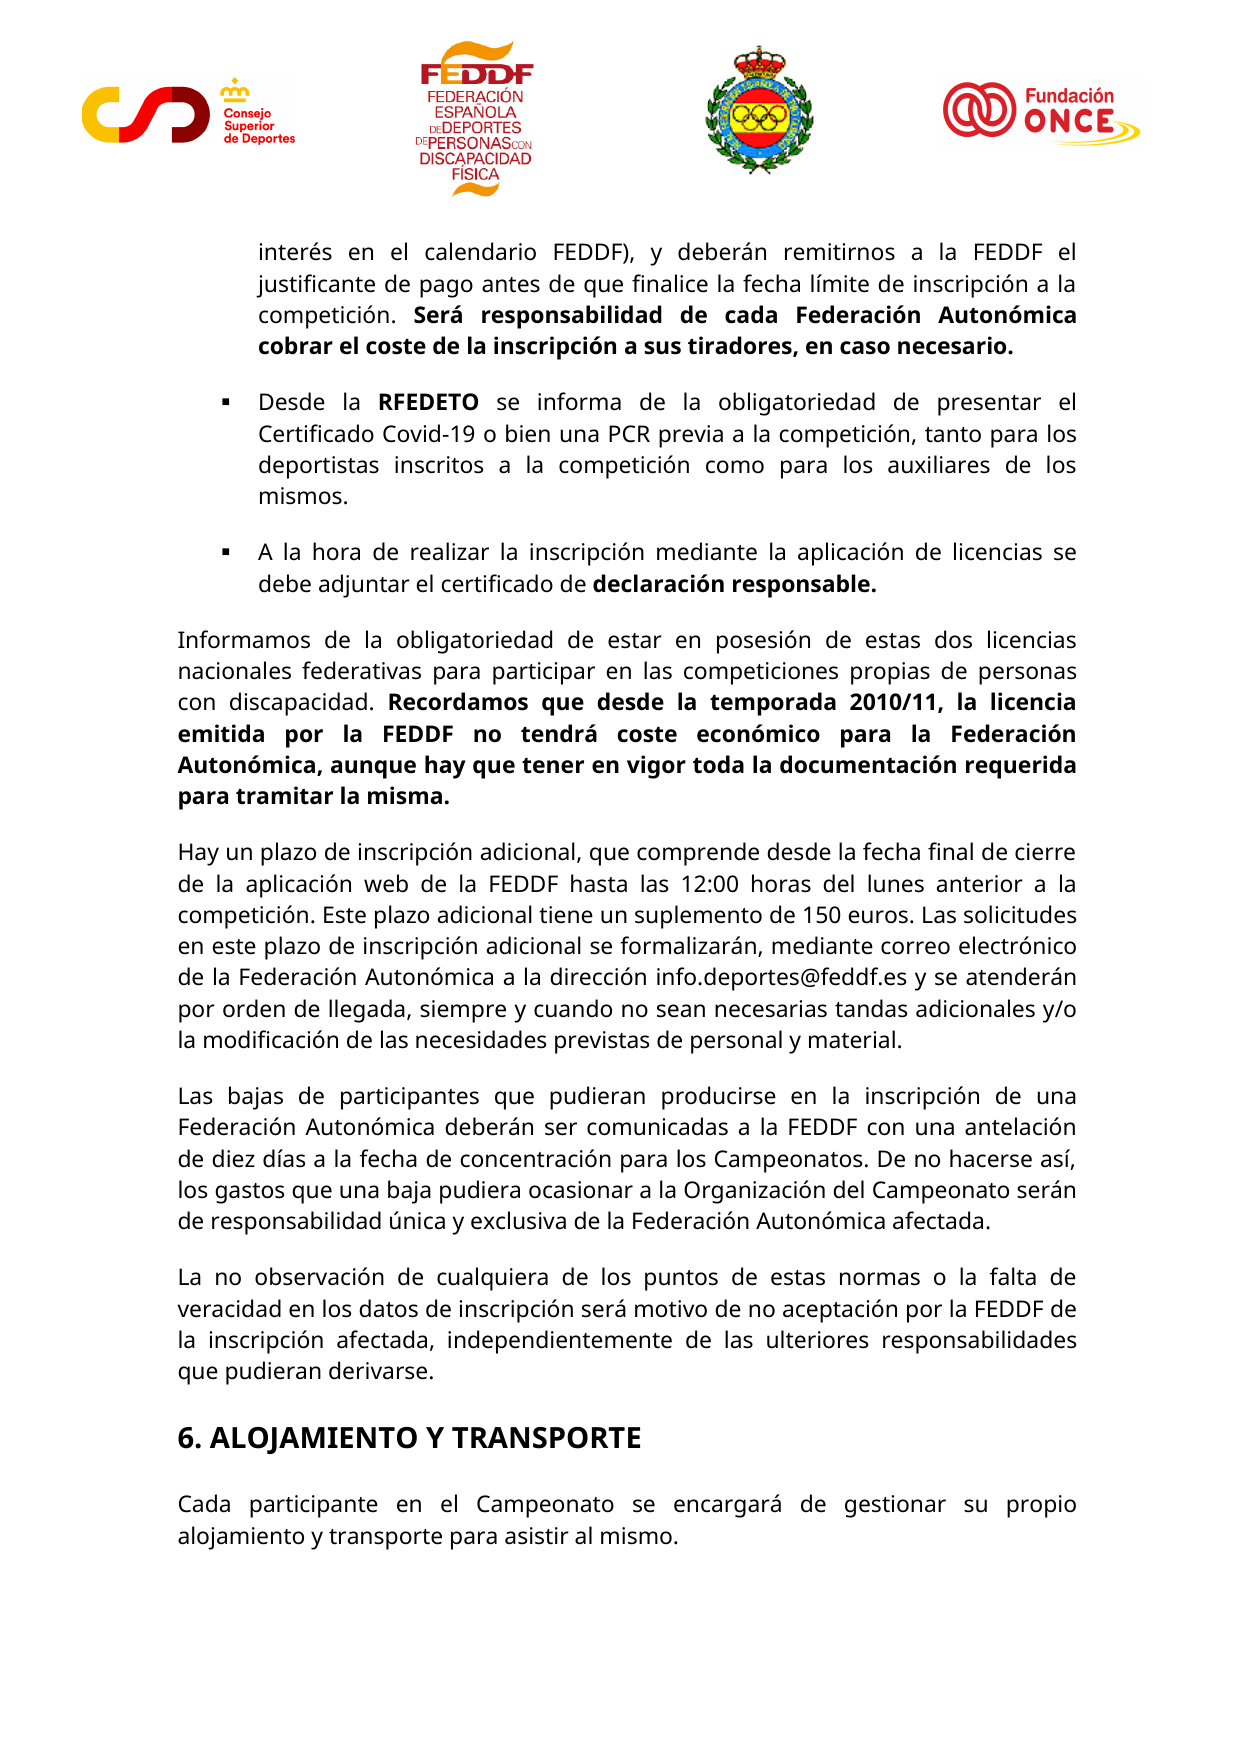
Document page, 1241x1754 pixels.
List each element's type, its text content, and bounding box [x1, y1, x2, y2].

text Informamos de la obligatoriedad de estar en posesión de estas dos licencias nacionales federativas para participar en las competiciones propias de personas con discapacidad. Recordamos que desde la temporada 2010/11, la licencia emitida por la FEDDF no tendrá coste económico para la Federación Autonómica, aunque hay que tener en vigor toda la documentación requerida para tramitar la misma. [177, 624, 1078, 811]
picture [702, 40, 819, 176]
text Cada participante en el Campeonato se encargará de gestionar su propio alojamiento y transporte para asistir al mismo. [177, 1488, 1078, 1551]
text La no observación de cualquiera de los puntos de estas normas o la falta de veracidad en los datos de inscripción será motivo de no aceptación por la FEDDF de la inscripción afectada, independientemente de las ulteriores responsabilidades que pudieran derivarse. [177, 1261, 1078, 1386]
list A la hora de realizar la inscripción mediante la aplicación de licencias se debe adjuntar el certificado de declaración responsable. [220, 536, 1078, 599]
text Las bajas de participantes que pudieran producirse en la inscripción de una Federación Autonómica deberán ser comunicadas a la FEDDF con una antelación de diez días a la fecha de concentración para los Campeonatos. De no hacerse así, los gastos que una baja pudiera ocasionar a la Organización del Campeonato serán de responsabilidad única y exclusiva de la Federación Autonómica afectada. [177, 1080, 1078, 1236]
picture [412, 39, 538, 198]
text Hay un plazo de inscripción adicional, que comprende desde la fecha final de cierre de la aplicación web de la FEDDF hasta las 12:00 horas del lunes anterior a la competición. Este plazo adicional tiene un suplemento de 150 euros. Las solicitudes en este plazo de inscripción adicional se formalizarán, mediante correo electrónico de la Federación Autonómica a la dirección info.deportes@feddf.es y se atenderán por orden de llegada, siempre y cuando no sean necesarias tandas adicionales y/o la modificación de las necesidades previstas de personal y material. [177, 836, 1078, 1055]
list Desde la RFEDETO se informa de la obligatoriedad de presentar el Certificado Covid-19 o bien una PCR previa a la competición, tanto para los deportistas inscritos a la competición como para los auxiliares de los mismos. [220, 386, 1078, 511]
text 6. ALOJAMIENTO Y TRANSPORTE [177, 1417, 1078, 1457]
picture [938, 77, 1145, 150]
picture [82, 77, 295, 145]
